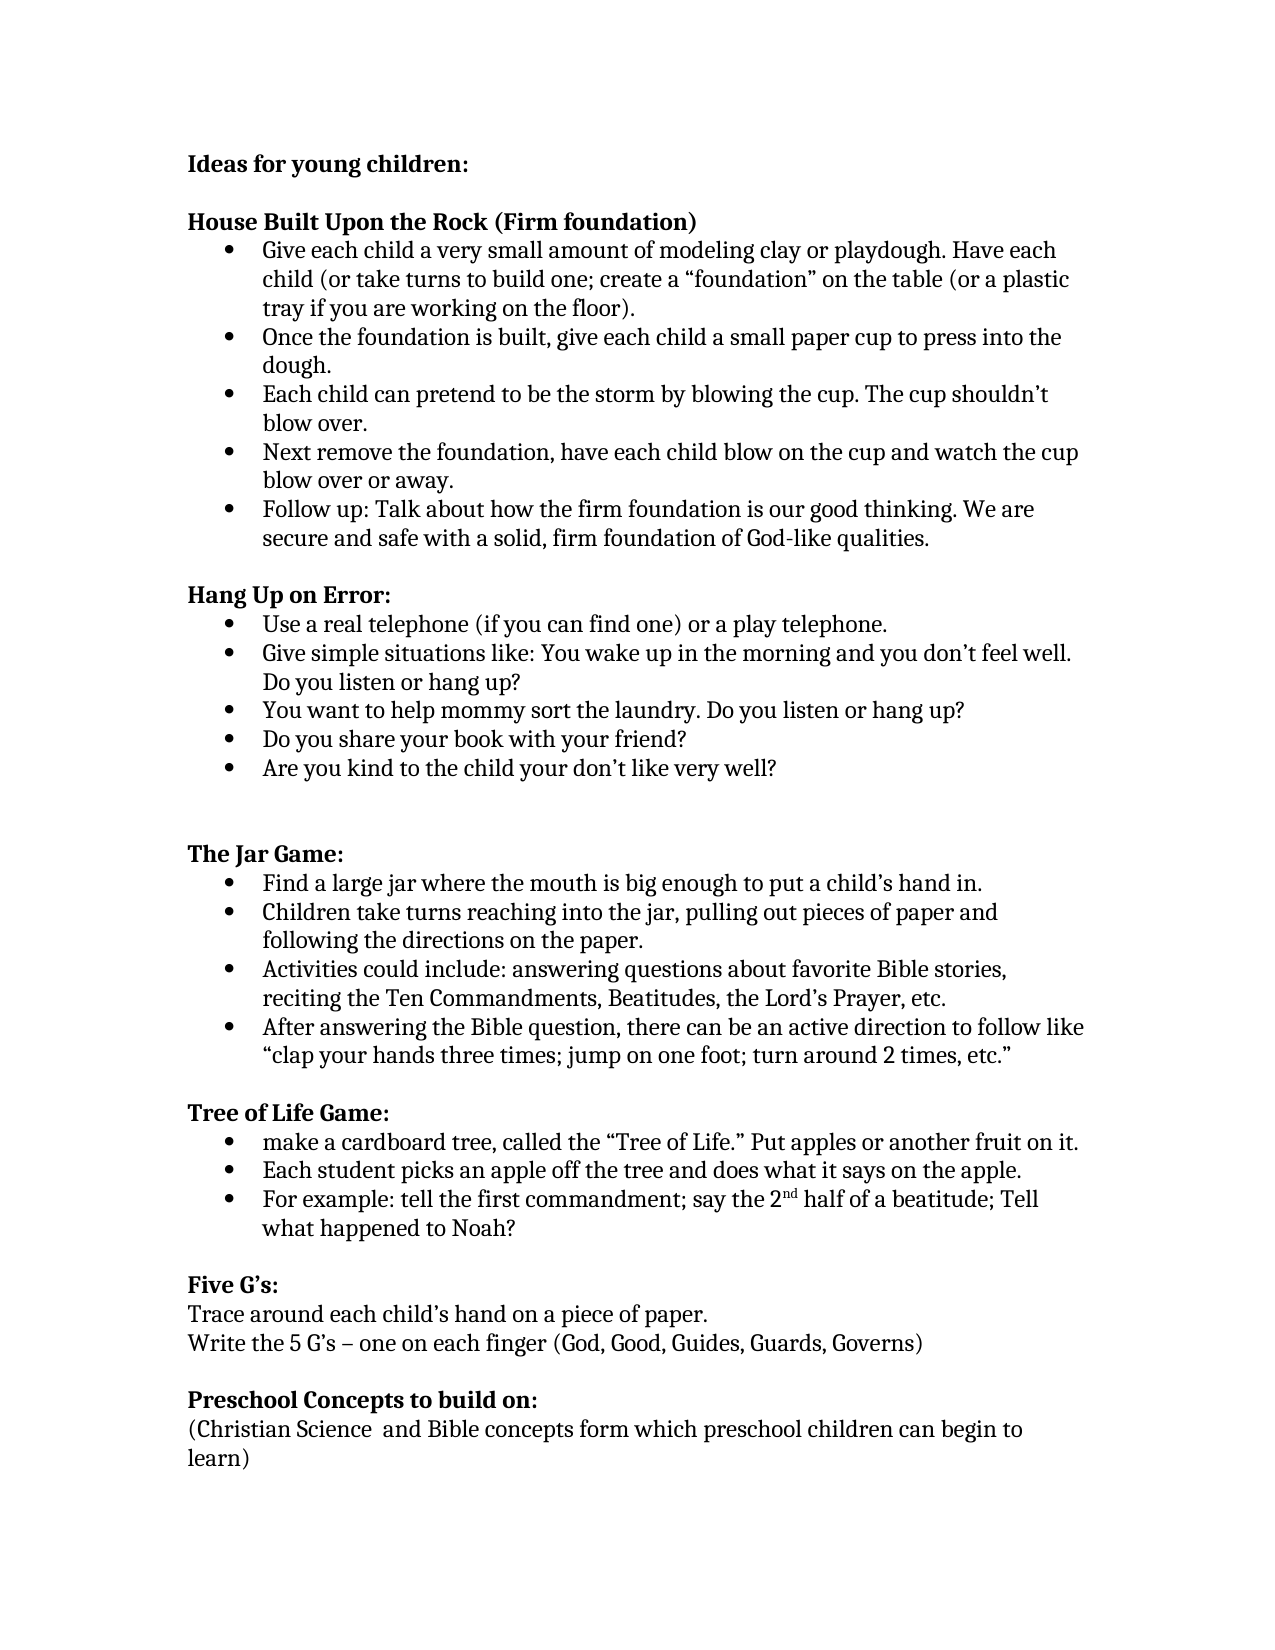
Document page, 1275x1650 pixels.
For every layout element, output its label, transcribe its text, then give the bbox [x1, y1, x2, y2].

list For example: tell the first commandment; say the 2nd half of a beatitude; Tell what happened to Noah? [225, 1185, 1087, 1242]
text House Built Upon the Rock (Firm foundation) [187, 207, 1087, 236]
list Use a real telephone (if you can find one) or a play telephone. [225, 610, 1087, 639]
list Follow up: Talk about how the firm foundation is our good thinking. We are secure and safe with a solid, firm foundation of God-like qualities. [225, 495, 1087, 552]
list Each child can pretend to be the storm by blowing the cup. The cup shouldn’t blow over. [225, 380, 1087, 437]
list Are you kind to the child your don’t like very well? [225, 754, 1087, 782]
text Write the 5 G’s – one on each finger (God, Good, Guides, Guards, Governs) [187, 1329, 1087, 1357]
list make a cardboard tree, called the “Tree of Life.” Put apples or another fruit on it. [225, 1127, 1087, 1156]
list Next remove the foundation, have each child blow on the cup and watch the cup blow over or away. [225, 437, 1087, 495]
text Five G’s: [187, 1271, 1087, 1300]
list Activities could include: answering questions about favorite Bible stories, reciting the Ten Commandments, Beatitudes, the Lord’s Prayer, etc. [225, 955, 1087, 1012]
list Do you share your book with your friend? [225, 725, 1087, 754]
text Ideas for young children: [187, 150, 1087, 179]
text Hang Up on Error: [187, 581, 1087, 610]
list Give simple situations like: You wake up in the morning and you don’t feel well. Do you listen or hang up? [225, 639, 1087, 696]
list You want to help mommy sort the laundry. Do you listen or hang up? [225, 696, 1087, 725]
list Each student picks an apple off the tree and does what it says on the apple. [225, 1156, 1087, 1185]
text The Jar Game: [187, 840, 1087, 869]
list Children take turns reaching into the jar, pulling out pieces of paper and following the directions on the paper. [225, 897, 1087, 955]
text Tree of Life Game: [187, 1099, 1087, 1127]
text Preschool Concepts to build on: [187, 1386, 1087, 1415]
text Trace around each child’s hand on a piece of paper. [187, 1300, 1087, 1329]
list Give each child a very small amount of modeling clay or playdough. Have each child (or take turns to build one; create a “foundation” on the table (or a plastic tray if you are working on the floor). [225, 236, 1087, 322]
list Find a large jar where the mouth is big enough to put a child’s hand in. [225, 869, 1087, 897]
list Once the foundation is built, give each child a small paper cup to press into the dough. [225, 322, 1087, 380]
text (Christian Science and Bible concepts form which preschool children can begin to learn) [187, 1415, 1087, 1472]
list After answering the Bible question, there can be an active direction to follow like “clap your hands three times; jump on one foot; turn around 2 times, etc.” [225, 1012, 1087, 1070]
